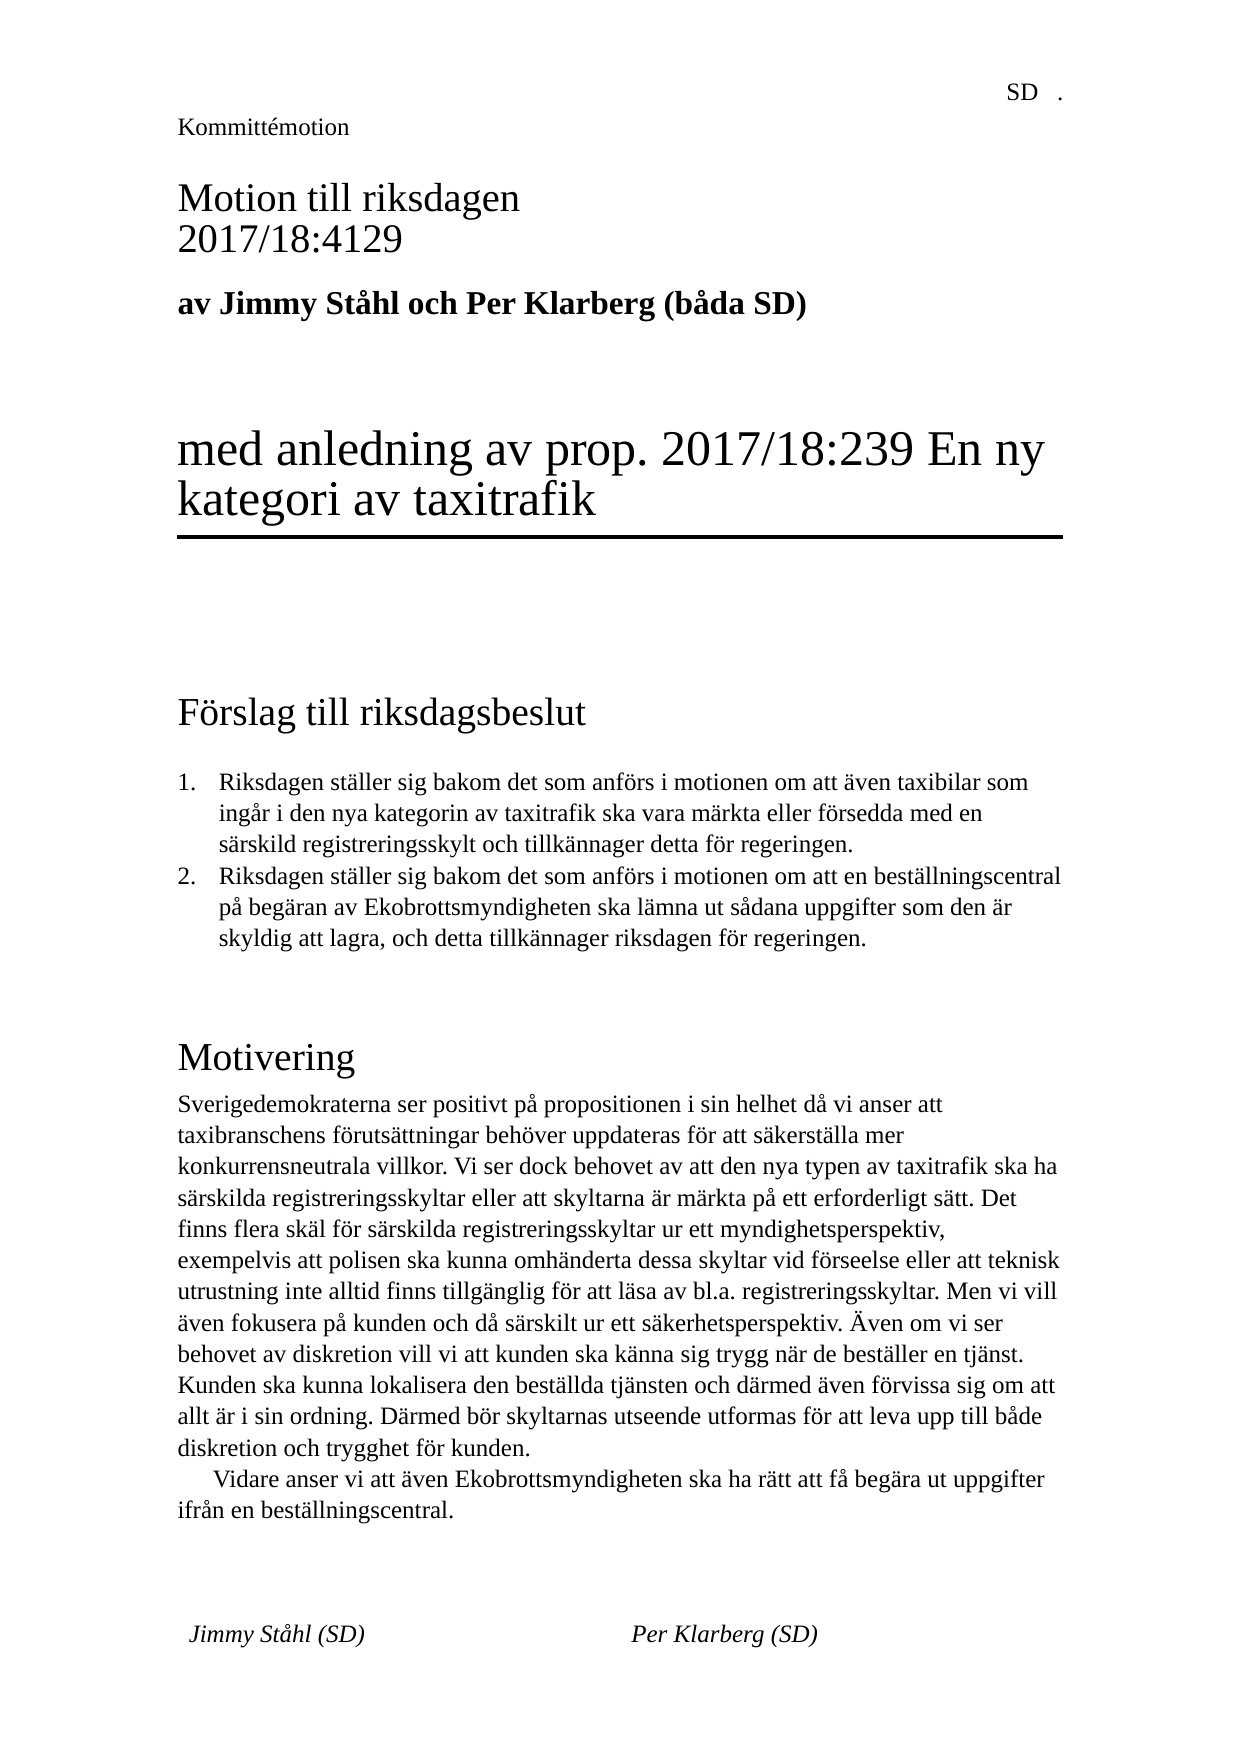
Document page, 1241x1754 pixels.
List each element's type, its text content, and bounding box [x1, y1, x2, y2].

table_header Per Klarberg (SD) [620, 1586, 1063, 1655]
text Sverigedemokraterna ser positivt på propositionen i sin helhet då vi anser att taxibranschens förutsättningar behöver uppdateras för att säkerställa mer konkurrensneutrala villkor. Vi ser dock behovet av att den nya typen av taxitrafik ska ha särskilda registreringsskyltar eller att skyltarna är märkta på ett erforderligt sätt. Det finns flera skäl för särskilda registreringsskyltar ur ett myndighetsperspektiv, exempelvis att polisen ska kunna omhänderta dessa skyltar vid förseelse eller att teknisk utrustning inte alltid finns tillgänglig för att läsa av bl.a. registreringsskyltar. Men vi vill även fokusera på kunden och då särskilt ur ett säkerhetsperspektiv. Även om vi ser behovet av diskretion vill vi att kunden ska känna sig trygg när de beställer en tjänst. Kunden ska kunna lokalisera den beställda tjänsten och därmed även förvissa sig om att allt är i sin ordning. Därmed bör skyltarnas utseende utformas för att leva upp till både diskretion och trygghet för kunden. [177, 1086, 1063, 1461]
table_header Jimmy Ståhl (SD) [177, 1586, 620, 1655]
text Vidare anser vi att även Ekobrottsmyndigheten ska ha rätt att få begära ut uppgifter ifrån en beställningscentral. [177, 1461, 1063, 1524]
